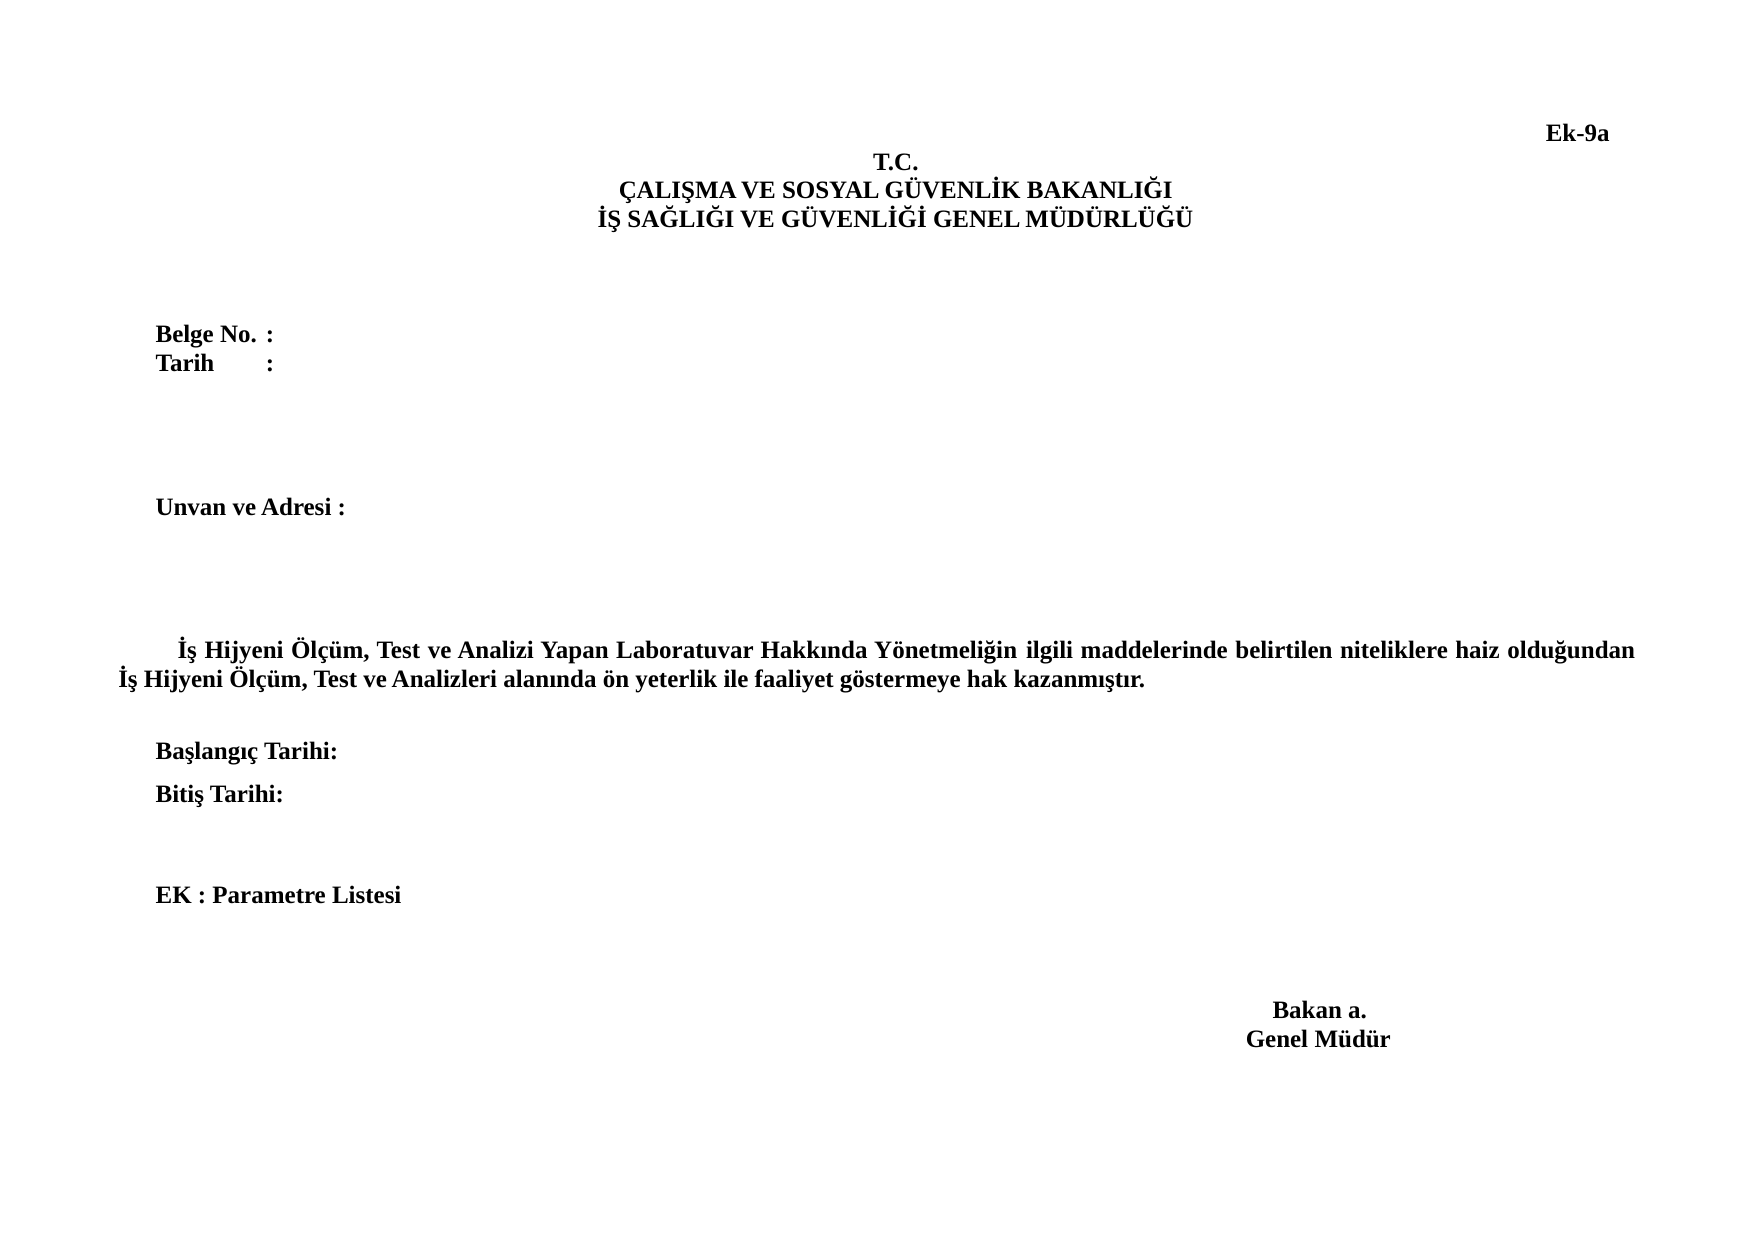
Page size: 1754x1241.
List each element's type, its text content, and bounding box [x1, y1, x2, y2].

text T.C. [118, 147, 1636, 176]
text İŞ SAĞLIĞI VE GÜVENLİĞİ GENEL MÜDÜRLÜĞÜ [118, 204, 1636, 233]
text Belge No. : [118, 319, 1636, 348]
text Başlangıç Tarihi: [118, 736, 1636, 765]
text Unvan ve Adresi : [118, 492, 1636, 521]
text EK : Parametre Listesi [118, 880, 1636, 909]
text Bakan a. [929, 995, 1636, 1024]
text ÇALIŞMA VE SOSYAL GÜVENLİK BAKANLIĞI [118, 176, 1636, 204]
text İş Hijyeni Ölçüm, Test ve Analizi Yapan Laboratuvar Hakkında Yönetmeliğin ilgili maddelerinde belirtilen niteliklere haiz olduğundan İş Hijyeni Ölçüm, Test ve Analizleri alanında ön yeterlik ile faaliyet göstermeye hak kazanmıştır. [118, 636, 1636, 693]
text Ek-9a [118, 118, 1636, 147]
text Bitiş Tarihi: [118, 779, 1636, 808]
text Genel Müdür [1003, 1024, 1636, 1052]
text Tarih : [118, 348, 1636, 377]
